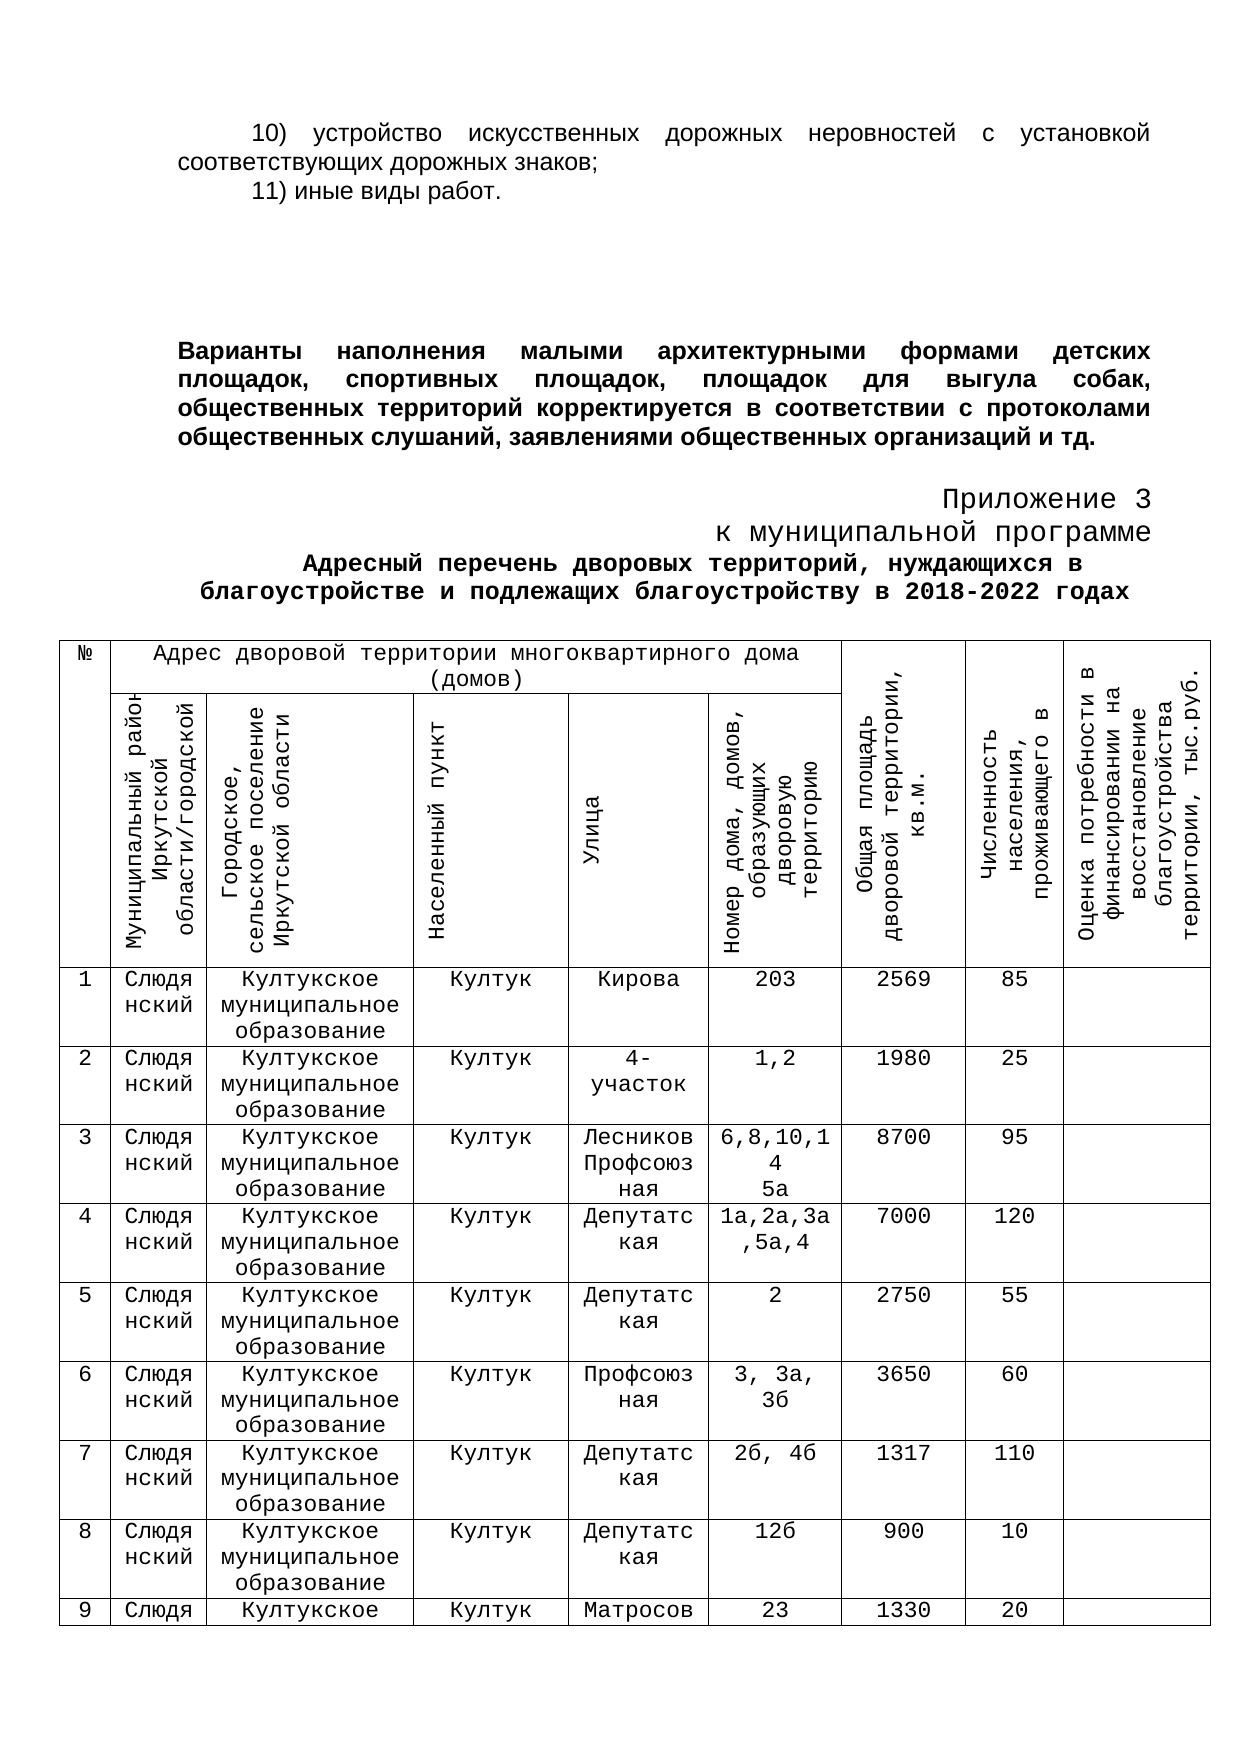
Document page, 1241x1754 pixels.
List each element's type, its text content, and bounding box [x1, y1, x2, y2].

table_cell Лесников Профсоюзная [569, 1125, 708, 1203]
table_cell Слюдянский [111, 1204, 206, 1282]
table_cell 1,2 [709, 1047, 841, 1124]
table_cell 2750 [842, 1283, 965, 1361]
table_cell Депутатская [569, 1283, 708, 1361]
table_cell Слюдянский [111, 1283, 206, 1361]
table_cell Слюдянский [111, 1125, 206, 1203]
table_cell Номер дома, домов, образующих дворовую территорию [709, 694, 841, 967]
table_cell 5 [60, 1283, 110, 1361]
table_cell 1а,2а,3а,5а,4 [709, 1204, 841, 1282]
table_cell [1064, 1047, 1210, 1124]
table_cell 6 [60, 1362, 110, 1440]
table_header № [60, 641, 110, 967]
table_cell Култук [414, 1362, 568, 1440]
table_cell 85 [966, 968, 1063, 1046]
table_cell 60 [966, 1362, 1063, 1440]
table_cell 120 [966, 1204, 1063, 1282]
table_header Общая площадь дворовой территории, кв.м. [842, 641, 965, 967]
text Варианты наполнения малыми архитектурными формами детских площадок, спортивных площадок, площадок для выгула собак, общественных территорий корректируется в соответствии с протоколами общественных слушаний, заявлениями общественных организаций и тд. [177, 336, 1152, 451]
table_cell Депутатская [569, 1204, 708, 1282]
table_cell [1064, 1441, 1210, 1519]
table_header Адрес дворовой территории многоквартирного дома (домов) [111, 641, 841, 693]
table_cell Култукское муниципальное образование [207, 1204, 413, 1282]
table_cell Култукское муниципальное образование [207, 968, 413, 1046]
table_cell 8 [60, 1520, 110, 1597]
table_header Численность населения, проживающего в пределах дворовой территории, чел. [966, 641, 1063, 967]
table_cell [1064, 1204, 1210, 1282]
table_cell Култук [414, 1599, 568, 1624]
table_cell [1064, 1125, 1210, 1203]
table_cell 7 [60, 1441, 110, 1519]
table_cell [1064, 1599, 1210, 1624]
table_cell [207, 1599, 413, 1624]
table_cell 4 [60, 1204, 110, 1282]
table_cell 20 [966, 1599, 1063, 1624]
table_cell Култук [414, 1283, 568, 1361]
table_cell Култукское муниципальное образование [207, 1520, 413, 1597]
table_cell Култук [414, 1047, 568, 1124]
table_cell 1317 [842, 1441, 965, 1519]
table_cell Муниципальный район Иркутской области/городской округ Иркутской области* [111, 694, 206, 967]
table_cell Култукское муниципальное образование [207, 1441, 413, 1519]
table_cell Слюдянский [111, 1047, 206, 1124]
table_cell Култук [414, 1520, 568, 1597]
table_cell 25 [966, 1047, 1063, 1124]
table_cell Населенный пункт [414, 694, 568, 967]
table_header Оценка потребности в финансировании на восстановление благоустройства территории, тыс.руб. [1064, 641, 1210, 967]
table_cell [1064, 968, 1210, 1046]
text 10) устройство искусственных дорожных неровностей с установкой соответствующих дорожных знаков; [177, 118, 1152, 176]
text к муниципальной программе [177, 517, 1152, 550]
table_cell [1064, 1362, 1210, 1440]
table_cell [1064, 1283, 1210, 1361]
table_cell [1064, 1520, 1210, 1597]
table_cell 6,8,10,14 5а [709, 1125, 841, 1203]
table_cell 203 [709, 968, 841, 1046]
table_cell 1 [60, 968, 110, 1046]
table_cell Култукское муниципальное образование [207, 1283, 413, 1361]
text Адресный перечень дворовых территорий, нуждающихся в благоустройстве и подлежащих благоустройству в 2018-2022 годах [177, 550, 1152, 607]
table_cell 2 [709, 1283, 841, 1361]
table_cell 10 [966, 1520, 1063, 1597]
table_cell Профсоюзная [569, 1362, 708, 1440]
table_cell Матросова [569, 1599, 708, 1624]
table_cell 2б, 4б [709, 1441, 841, 1519]
table_cell 900 [842, 1520, 965, 1597]
table_cell Слюдянский [111, 1520, 206, 1597]
table_cell 1330 [842, 1599, 965, 1624]
table_cell Култукское муниципальное образование [207, 1362, 413, 1440]
table_cell Култук [414, 1441, 568, 1519]
table_cell Депутатская [569, 1441, 708, 1519]
table_cell Слюдянский [111, 1441, 206, 1519]
table_cell Култукское муниципальное образование [207, 1047, 413, 1124]
table_cell Городское, сельское поселение Иркутской области [207, 694, 413, 967]
table_cell Улица [569, 694, 708, 967]
table_cell 9 [60, 1599, 110, 1624]
text 11) иные виды работ. [177, 176, 1152, 204]
table_cell Слюдянский [111, 1599, 206, 1624]
table_cell Слюдянский [111, 968, 206, 1046]
table_cell 95 [966, 1125, 1063, 1203]
table_cell 110 [966, 1441, 1063, 1519]
table_cell 7000 [842, 1204, 965, 1282]
table_cell 3, 3а, 3б [709, 1362, 841, 1440]
table_cell Култук [414, 968, 568, 1046]
table_cell 3 [60, 1125, 110, 1203]
table_cell 4- участок [569, 1047, 708, 1124]
table_cell 2569 [842, 968, 965, 1046]
table_cell 1980 [842, 1047, 965, 1124]
table_cell Кирова [569, 968, 708, 1046]
table_cell 8700 [842, 1125, 965, 1203]
table_cell 3650 [842, 1362, 965, 1440]
table_cell 2 [60, 1047, 110, 1124]
table_cell 55 [966, 1283, 1063, 1361]
table_cell Слюдянский [111, 1362, 206, 1440]
table_cell 12б [709, 1520, 841, 1597]
text Приложение 3 [177, 484, 1152, 517]
table_cell Култук [414, 1204, 568, 1282]
table_cell Депутатская [569, 1520, 708, 1597]
table_cell Култук [414, 1125, 568, 1203]
table_cell Култукское муниципальное образование [207, 1125, 413, 1203]
table_cell 23 [709, 1599, 841, 1624]
